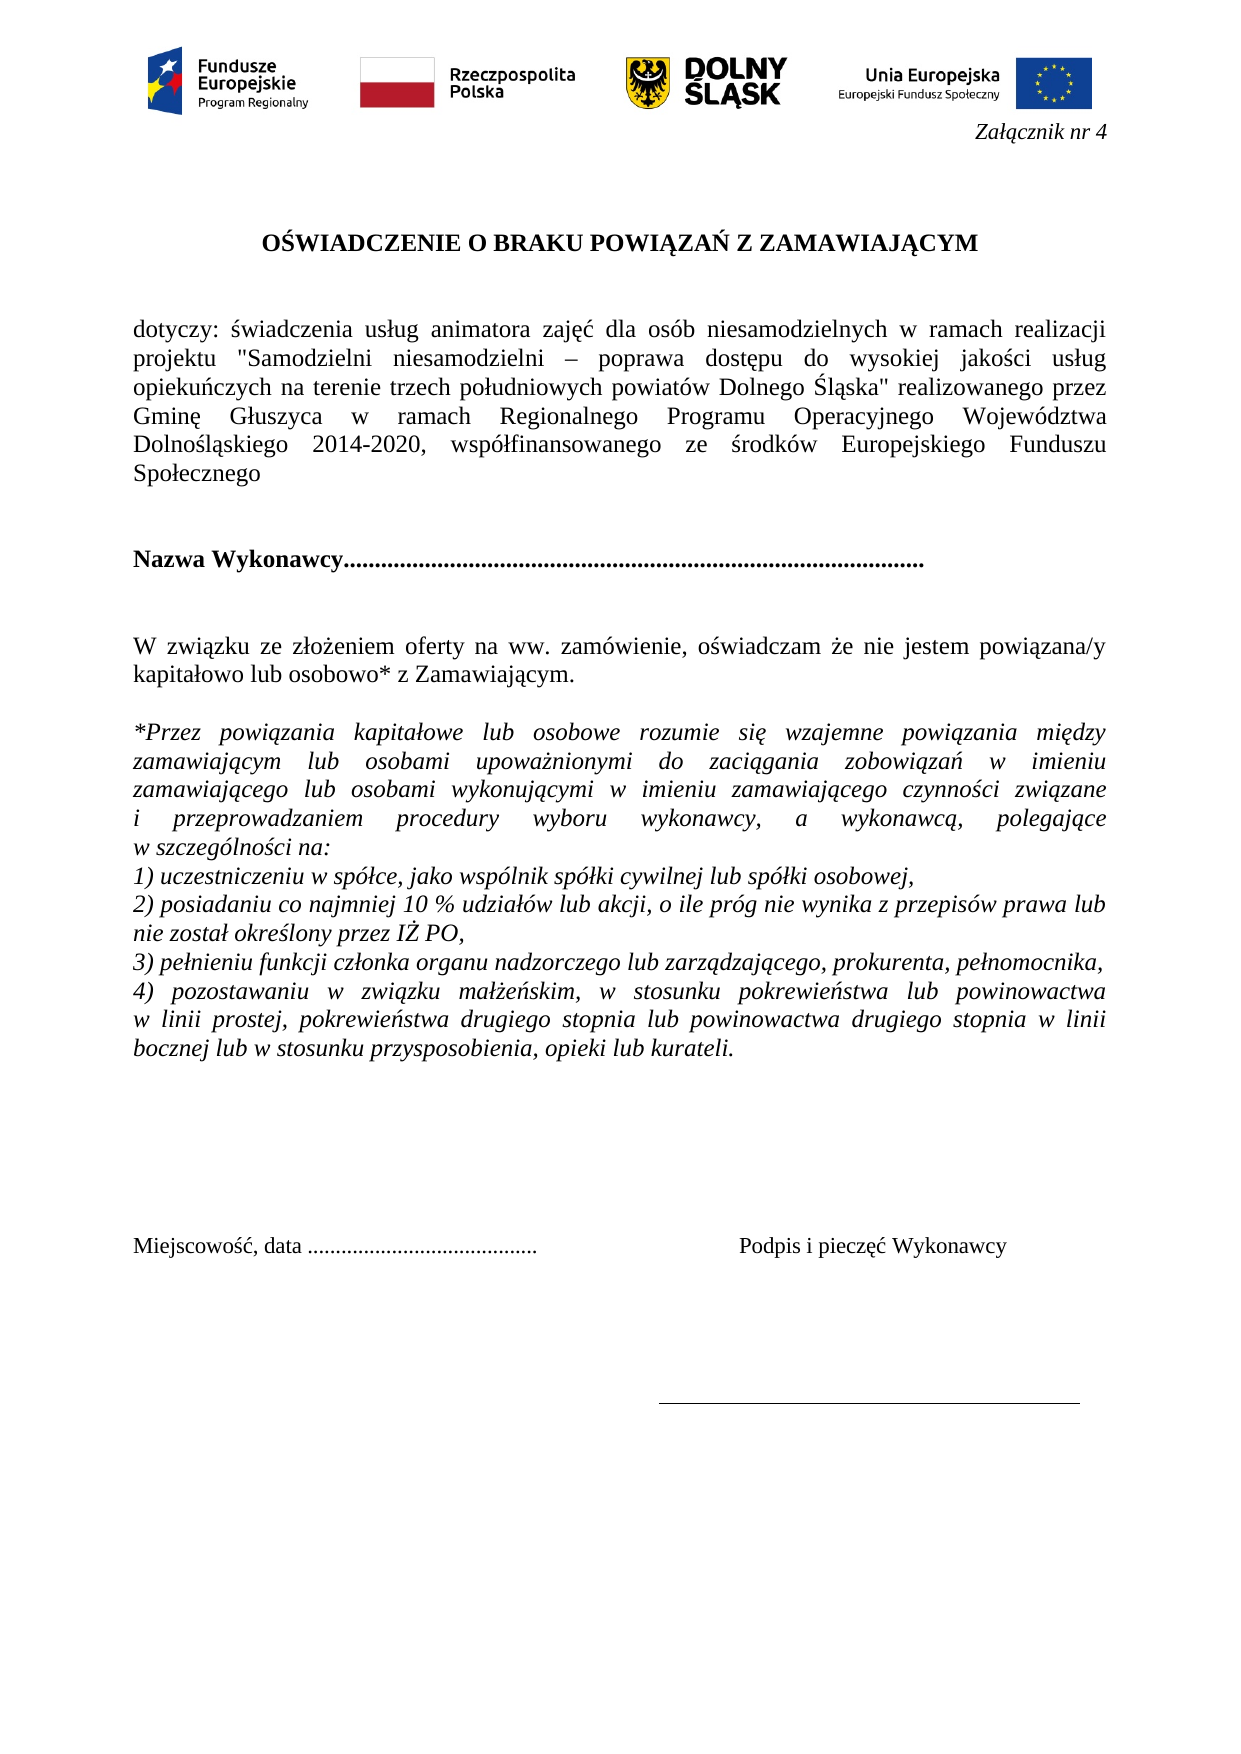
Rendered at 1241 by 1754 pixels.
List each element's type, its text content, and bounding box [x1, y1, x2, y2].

text Nazwa Wykonawcy............................................................................................. [133, 544, 1107, 573]
text 2) posiadaniu co najmniej 10 % udziałów lub akcji, o ile próg nie wynika z przepisów prawa lub nie został określony przez IŻ PO, [133, 889, 1107, 947]
text *Przez powiązania kapitałowe lub osobowe rozumie się wzajemne powiązania między zamawiającym lub osobami upoważnionymi do zaciągania zobowiązań w imieniu zamawiającego lub osobami wykonującymi w imieniu zamawiającego czynności związane i przeprowadzaniem procedury wyboru wykonawcy, a wykonawcą, polegające w szczególności na: [133, 717, 1107, 861]
text Załącznik nr 4 [133, 118, 1107, 144]
text 3) pełnieniu funkcji członka organu nadzorczego lub zarządzającego, prokurenta, pełnomocnika, [133, 947, 1107, 976]
picture [114, 12, 1092, 149]
text OŚWIADCZENIE O BRAKU POWIĄZAŃ Z ZAMAWIAJĄCYM [133, 228, 1107, 257]
text 4) pozostawaniu w związku małżeńskim, w stosunku pokrewieństwa lub powinowactwa w linii prostej, pokrewieństwa drugiego stopnia lub powinowactwa drugiego stopnia w linii bocznej lub w stosunku przysposobienia, opieki lub kurateli. [133, 976, 1107, 1062]
text dotyczy: świadczenia usług animatora zajęć dla osób niesamodzielnych w ramach realizacji projektu "Samodzielni niesamodzielni – poprawa dostępu do wysokiej jakości usług opiekuńczych na terenie trzech południowych powiatów Dolnego Śląska" realizowanego przez Gminę Głuszyca w ramach Regionalnego Programu Operacyjnego Województwa Dolnośląskiego 2014-2020, współfinansowanego ze środków Europejskiego Funduszu Społecznego [133, 314, 1107, 487]
text Miejscowość, data ......................................... Podpis i pieczęć Wykonawcy [133, 1232, 1107, 1258]
text W związku ze złożeniem oferty na ww. zamówienie, oświadczam że nie jestem powiązana/y kapitałowo lub osobowo* z Zamawiającym. [133, 631, 1107, 688]
text 1) uczestniczeniu w spółce, jako wspólnik spółki cywilnej lub spółki osobowej, [133, 861, 1107, 889]
